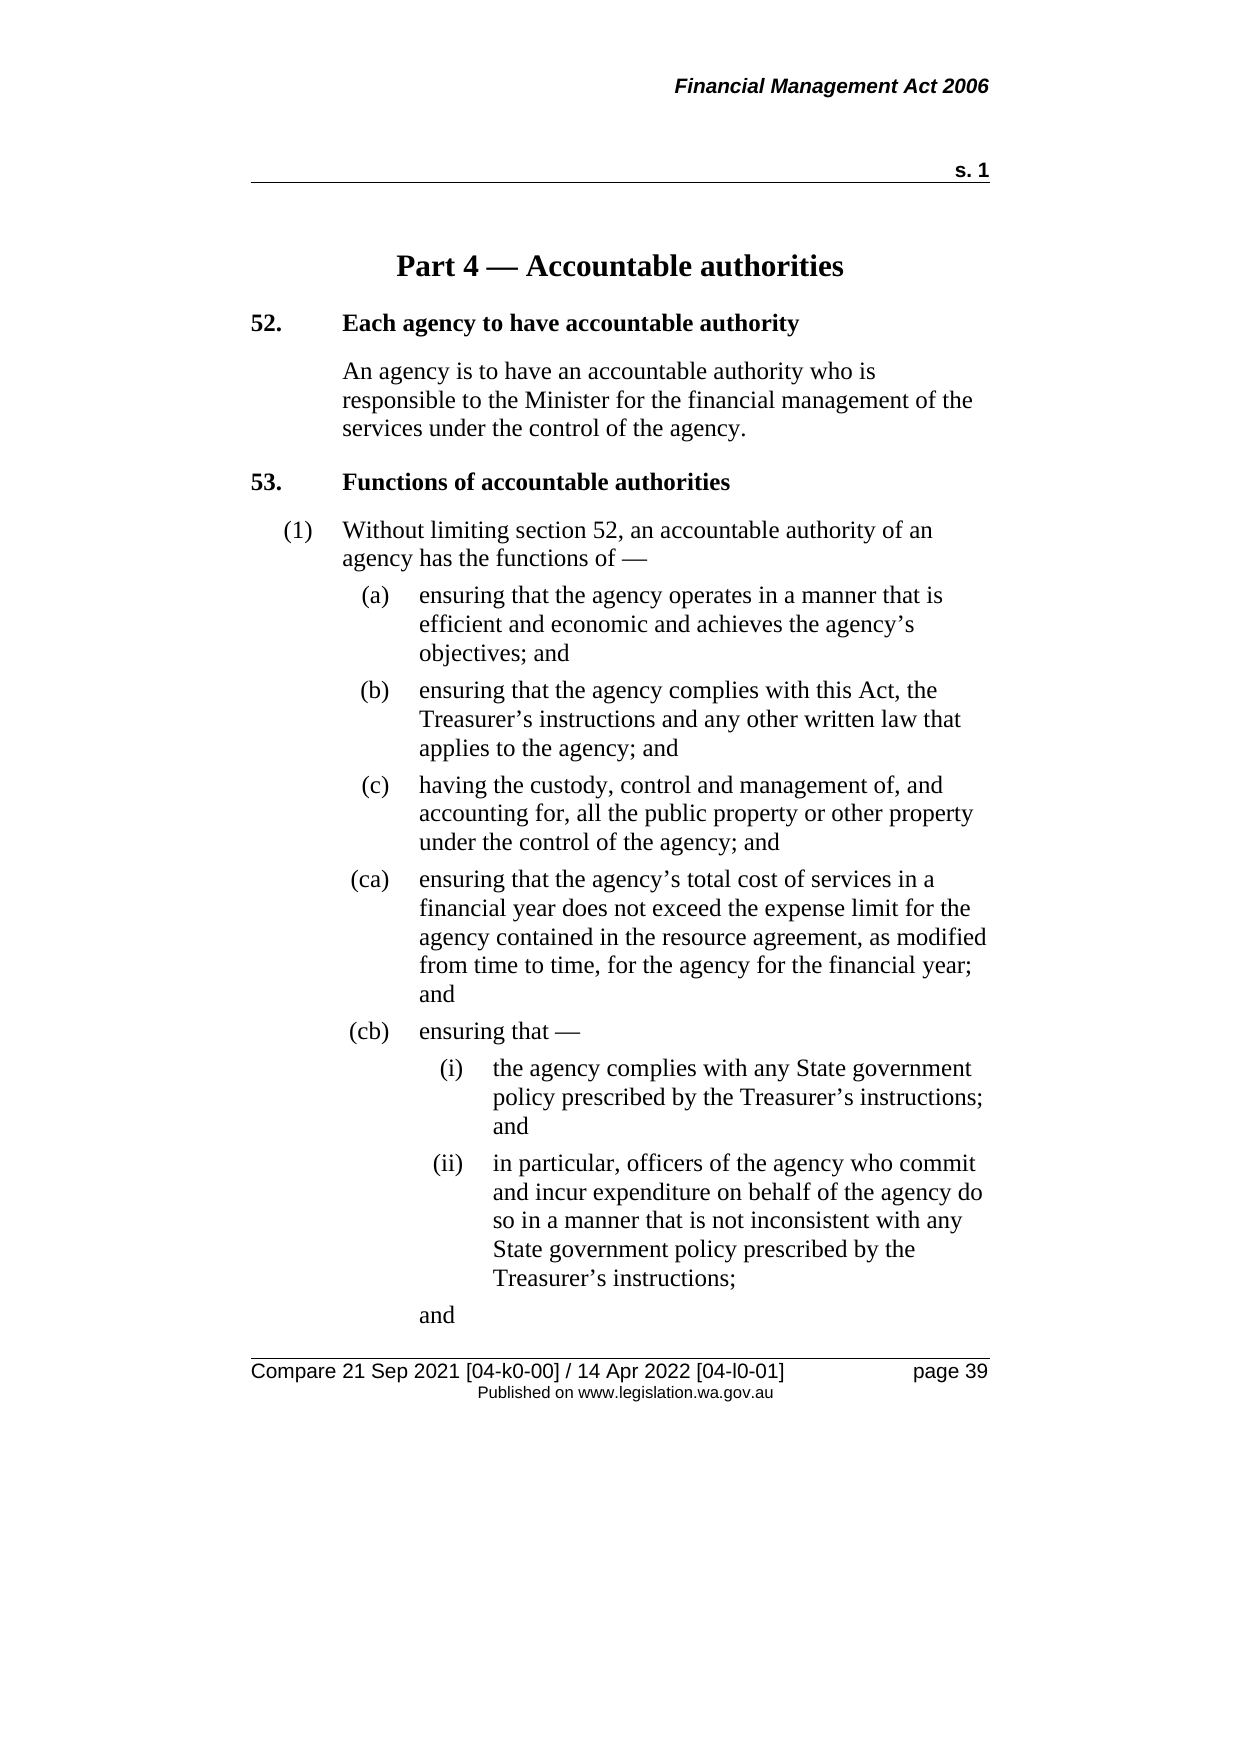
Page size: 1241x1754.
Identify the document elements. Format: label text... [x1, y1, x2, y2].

subtitle 53. Functions of accountable authorities [251, 467, 990, 496]
text (ii) in particular, officers of the agency who commit and incur expenditure on behalf of the agency do so in a manner that is not inconsistent with any State government policy prescribed by the Treasurer’s instructions; [251, 1148, 990, 1292]
text and [251, 1300, 990, 1329]
text (cb) ensuring that — [251, 1016, 990, 1045]
text (b) ensuring that the agency complies with this Act, the Treasurer’s instructions and any other written law that applies to the agency; and [251, 675, 990, 761]
subtitle Part 4 — Accountable authorities [251, 247, 990, 283]
text (c) having the custody, control and management of, and accounting for, all the public property or other property under the control of the agency; and [251, 770, 990, 856]
text (a) ensuring that the agency operates in a manner that is efficient and economic and achieves the agency’s objectives; and [251, 581, 990, 667]
text (ca) ensuring that the agency’s total cost of services in a financial year does not exceed the expense limit for the agency contained in the resource agreement, as modified from time to time, for the agency for the financial year; and [251, 864, 990, 1008]
text (i) the agency complies with any State government policy prescribed by the Treasurer’s instructions; and [251, 1053, 990, 1140]
subtitle 52. Each agency to have accountable authority [251, 308, 990, 337]
text An agency is to have an accountable authority who is responsible to the Minister for the financial management of the services under the control of the agency. [251, 356, 990, 442]
text (1) Without limiting section 52, an accountable authority of an agency has the functions of — [251, 515, 990, 572]
